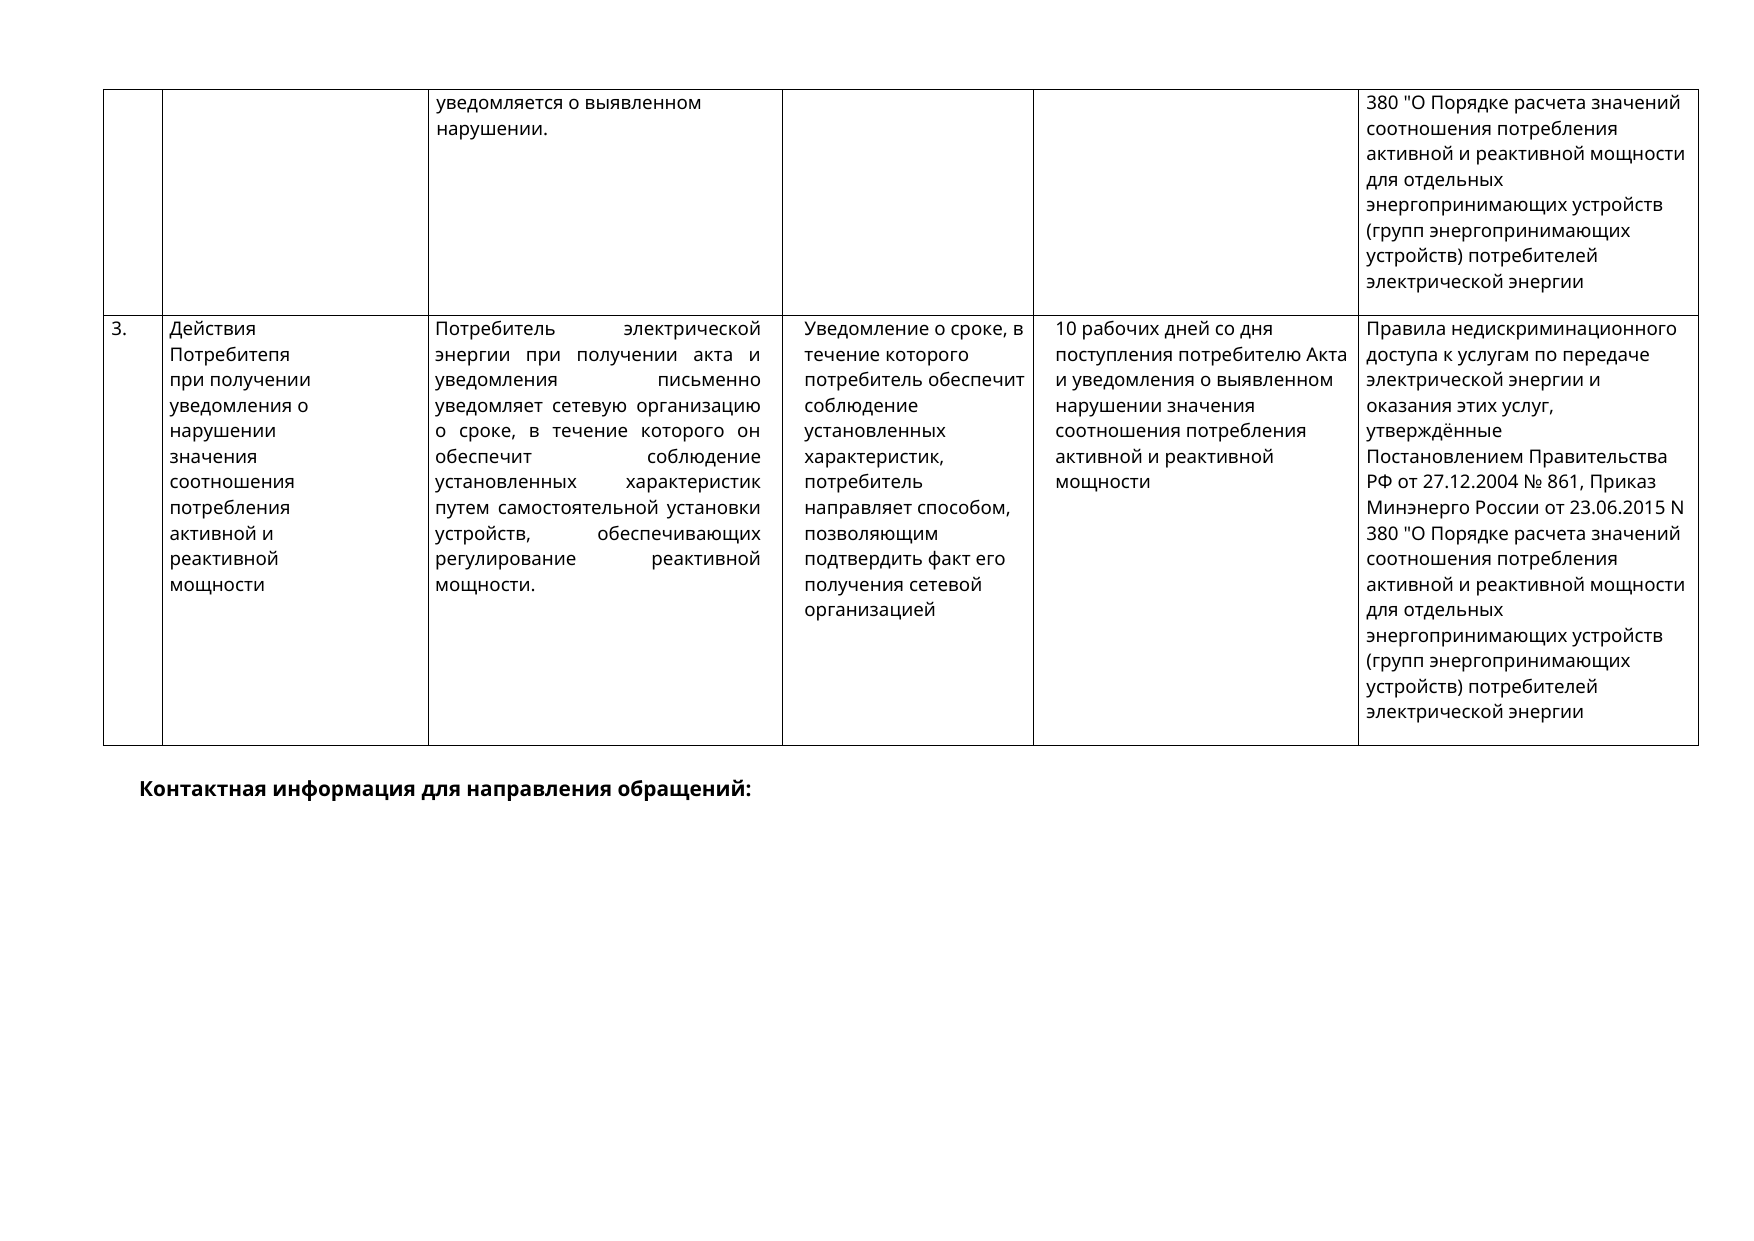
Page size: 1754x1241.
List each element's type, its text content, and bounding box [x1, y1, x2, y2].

table_cell Уведомление о сроке, в течение которого потребитель обеспечит соблюдение установленных характеристик, потребитель направляет способом, позволяющим подтвердить факт его получения сетевой организацией [783, 316, 1033, 745]
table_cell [783, 90, 1033, 315]
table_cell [1359, 90, 1698, 315]
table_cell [1034, 90, 1358, 315]
table_cell 10 рабочих дней со дня поступления потребителю Акта и уведомления о выявленном нарушении значения соотношения потребления активной и реактивной мощности [1034, 316, 1358, 745]
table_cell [163, 90, 428, 315]
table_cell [429, 90, 782, 315]
table_cell Потребитель электрической энергии при получении акта и уведомления письменно уведомляет сетевую организацию о сроке, в течение которого он обеспечит соблюдение установленных характеристик путем самостоятельной установки устройств, обеспечивающих регулирование реактивной мощности. [429, 316, 782, 745]
table_cell Действия Потребитепя при получении уведомления о нарушении значения соотношения потребления активной и реактивной мощности [163, 316, 428, 745]
table_cell 3. [104, 316, 162, 745]
table_cell 2. [104, 90, 162, 315]
text Контактная информация для направления обращений: [139, 778, 1636, 801]
